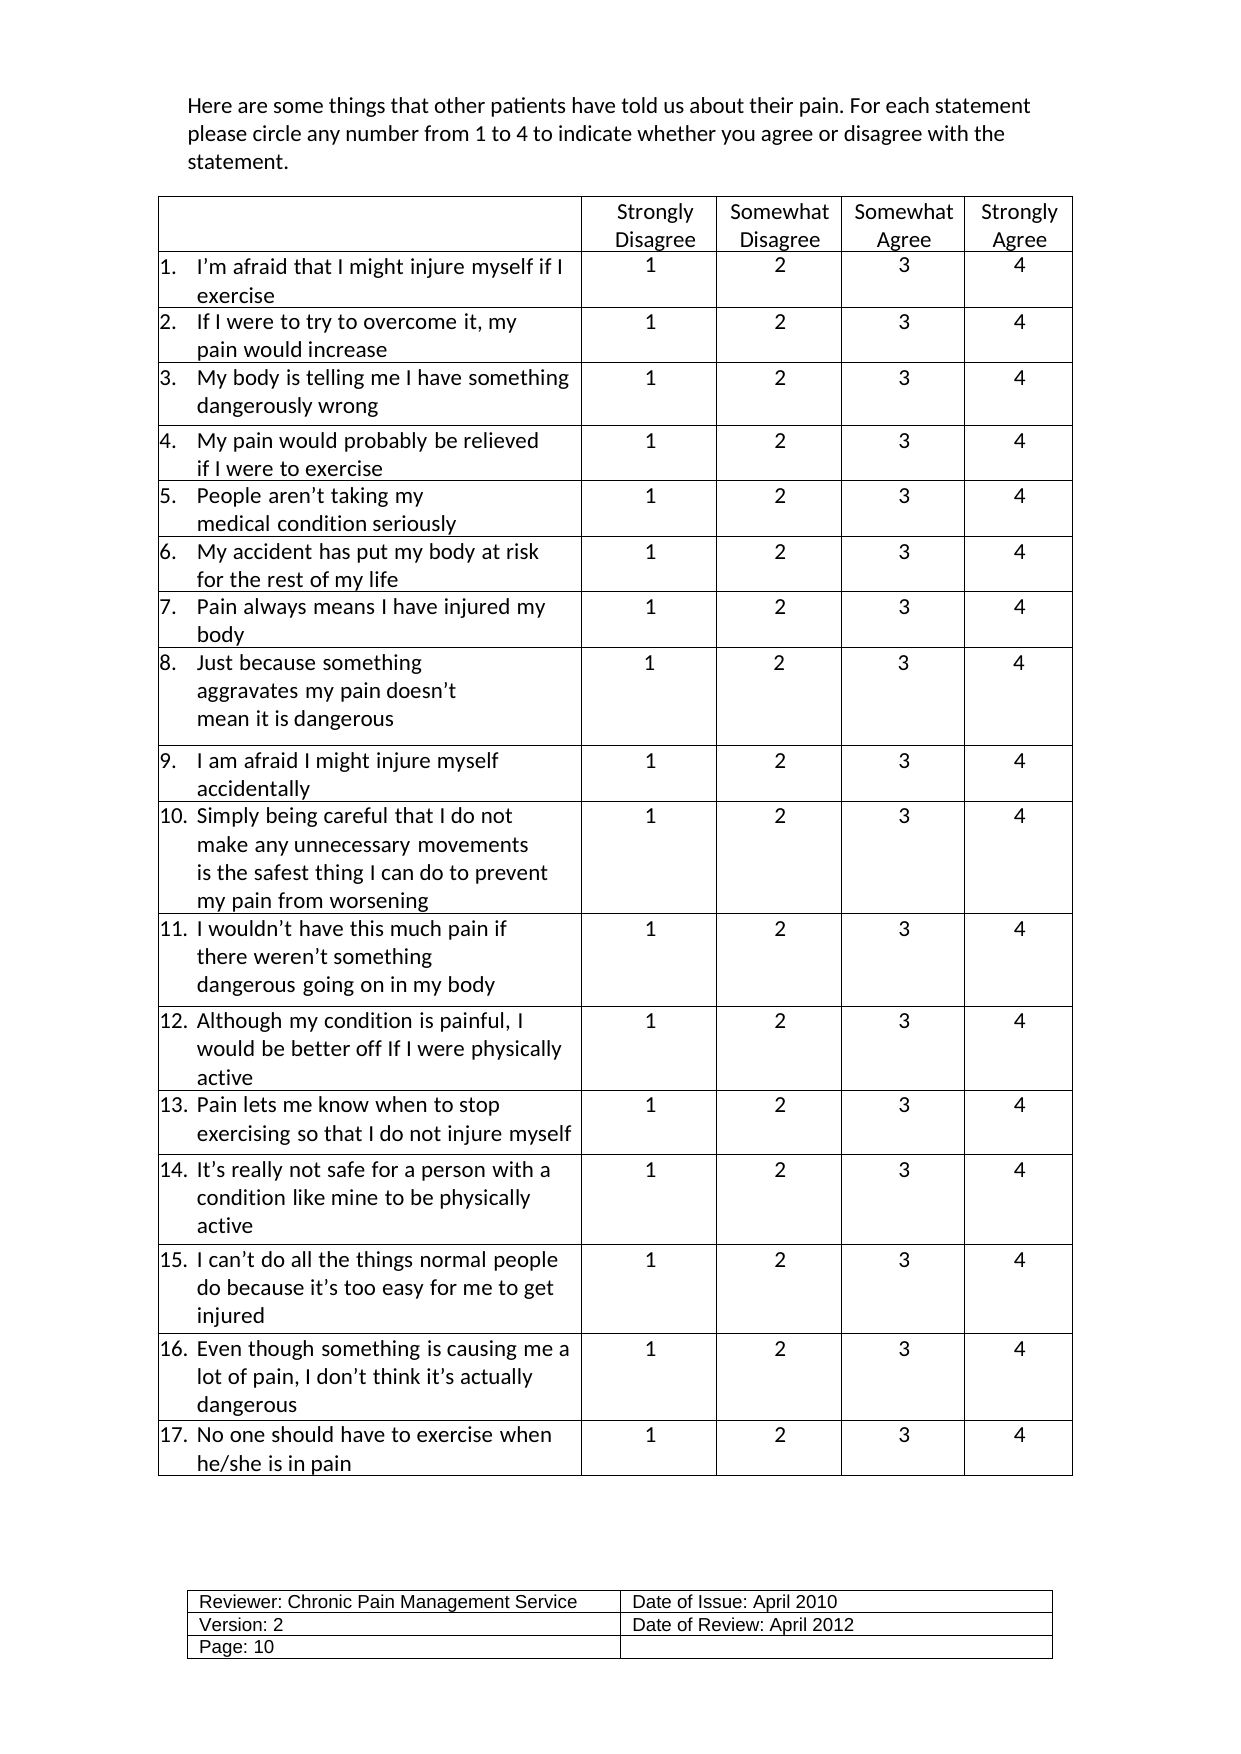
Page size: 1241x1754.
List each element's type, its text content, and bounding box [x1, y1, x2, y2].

table_cell 2 [717, 592, 841, 647]
table_cell I wouldn’t have this much pain if there weren’t something dangerous going on in my body [159, 914, 581, 1006]
table_cell 4 [965, 537, 1072, 591]
table_cell 3 [842, 1155, 964, 1244]
table_cell My accident has put my body at risk for the rest of my life [159, 537, 581, 591]
table_cell 2 [717, 746, 841, 801]
table_cell 4 [965, 648, 1072, 745]
table_cell 4 [965, 802, 1072, 913]
table_cell 1 [582, 426, 716, 480]
table_cell 4 [965, 426, 1072, 480]
table_cell 3 [842, 746, 964, 801]
table_cell My pain would probably be relieved if I were to exercise [159, 426, 581, 480]
table_cell 1 [582, 1421, 716, 1475]
table_cell 3 [842, 592, 964, 647]
table_cell 4 [965, 746, 1072, 801]
table_cell 1 [582, 592, 716, 647]
table_cell 3 [842, 308, 964, 362]
table_cell 1 [582, 308, 716, 362]
table_cell 4 [965, 914, 1072, 1006]
table_cell It’s really not safe for a person with a condition like mine to be physically active [159, 1155, 581, 1244]
table_cell 1 [582, 1091, 716, 1154]
table_cell 4 [965, 363, 1072, 425]
table_cell 3 [842, 1091, 964, 1154]
table_cell 2 [717, 1245, 841, 1333]
table_cell 2 [717, 252, 841, 307]
table_cell Pain lets me know when to stop exercising so that I do not injure myself [159, 1091, 581, 1154]
table_cell No one should have to exercise when he/she is in pain [159, 1421, 581, 1475]
table_cell 3 [842, 1334, 964, 1419]
table_cell 3 [842, 1245, 964, 1333]
table_cell 3 [842, 1421, 964, 1475]
table_cell 3 [842, 1007, 964, 1089]
table_cell 3 [842, 252, 964, 307]
table_cell 4 [965, 481, 1072, 536]
table_cell 2 [717, 1155, 841, 1244]
table_cell 3 [842, 914, 964, 1006]
table_cell 2 [717, 1421, 841, 1475]
table_cell 3 [842, 426, 964, 480]
table_cell 3 [842, 648, 964, 745]
table_cell 1 [582, 537, 716, 591]
table_cell 2 [717, 914, 841, 1006]
table_header Strongly Disagree [582, 197, 716, 251]
table_cell 2 [717, 481, 841, 536]
table_cell 2 [717, 1007, 841, 1089]
table_cell 2 [717, 1334, 841, 1419]
table_cell 3 [842, 537, 964, 591]
table_cell 2 [717, 648, 841, 745]
table_cell Just because something aggravates my pain doesn’t mean it is dangerous [159, 648, 581, 745]
table_cell I am afraid I might injure myself accidentally [159, 746, 581, 801]
table_cell 4 [965, 1245, 1072, 1333]
table_header [159, 197, 581, 251]
table_cell If I were to try to overcome it, my pain would increase [159, 308, 581, 362]
table_cell My body is telling me I have something dangerously wrong [159, 363, 581, 425]
table_cell 1 [582, 1007, 716, 1089]
table_cell Simply being careful that I do not make any unnecessary movements is the safest thing I can do to prevent my pain from worsening [159, 802, 581, 913]
table_cell I can’t do all the things normal people do because it’s too easy for me to get injured [159, 1245, 581, 1333]
table_header Somewhat Disagree [717, 197, 841, 251]
table_cell 4 [965, 1091, 1072, 1154]
table_cell 4 [965, 1421, 1072, 1475]
table_cell I’m afraid that I might injure myself if I exercise [159, 252, 581, 307]
table_cell 3 [842, 802, 964, 913]
table_cell 1 [582, 802, 716, 913]
table_cell 1 [582, 1245, 716, 1333]
table_cell 1 [582, 252, 716, 307]
table_cell 4 [965, 308, 1072, 362]
table_cell 4 [965, 592, 1072, 647]
table_cell 1 [582, 746, 716, 801]
table_cell 3 [842, 363, 964, 425]
table_cell 4 [965, 1155, 1072, 1244]
table_cell 1 [582, 481, 716, 536]
table_cell 4 [965, 1334, 1072, 1419]
table_cell 2 [717, 537, 841, 591]
table_cell 1 [582, 1155, 716, 1244]
table_cell Even though something is causing me a lot of pain, I don’t think it’s actually dangerous [159, 1334, 581, 1419]
table_cell 1 [582, 1334, 716, 1419]
table_cell 2 [717, 802, 841, 913]
table_cell People aren’t taking my medical condition seriously [159, 481, 581, 536]
table_cell 1 [582, 363, 716, 425]
table_cell 2 [717, 426, 841, 480]
table_cell Pain always means I have injured my body [159, 592, 581, 647]
table_header Somewhat Agree [842, 197, 964, 251]
table_cell 1 [582, 914, 716, 1006]
table_cell Although my condition is painful, I would be better off If I were physically active [159, 1007, 581, 1089]
table_cell 4 [965, 252, 1072, 307]
table_cell 2 [717, 308, 841, 362]
table_cell 2 [717, 363, 841, 425]
table_cell 2 [717, 1091, 841, 1154]
text Here are some things that other patients have told us about their pain. For each statement please circle any number from 1 to 4 to indicate whether you agree or disagree with the statement. [187, 91, 1053, 175]
table_cell 4 [965, 1007, 1072, 1089]
table_cell 3 [842, 481, 964, 536]
table_header Strongly Agree [965, 197, 1072, 251]
table_cell 1 [582, 648, 716, 745]
